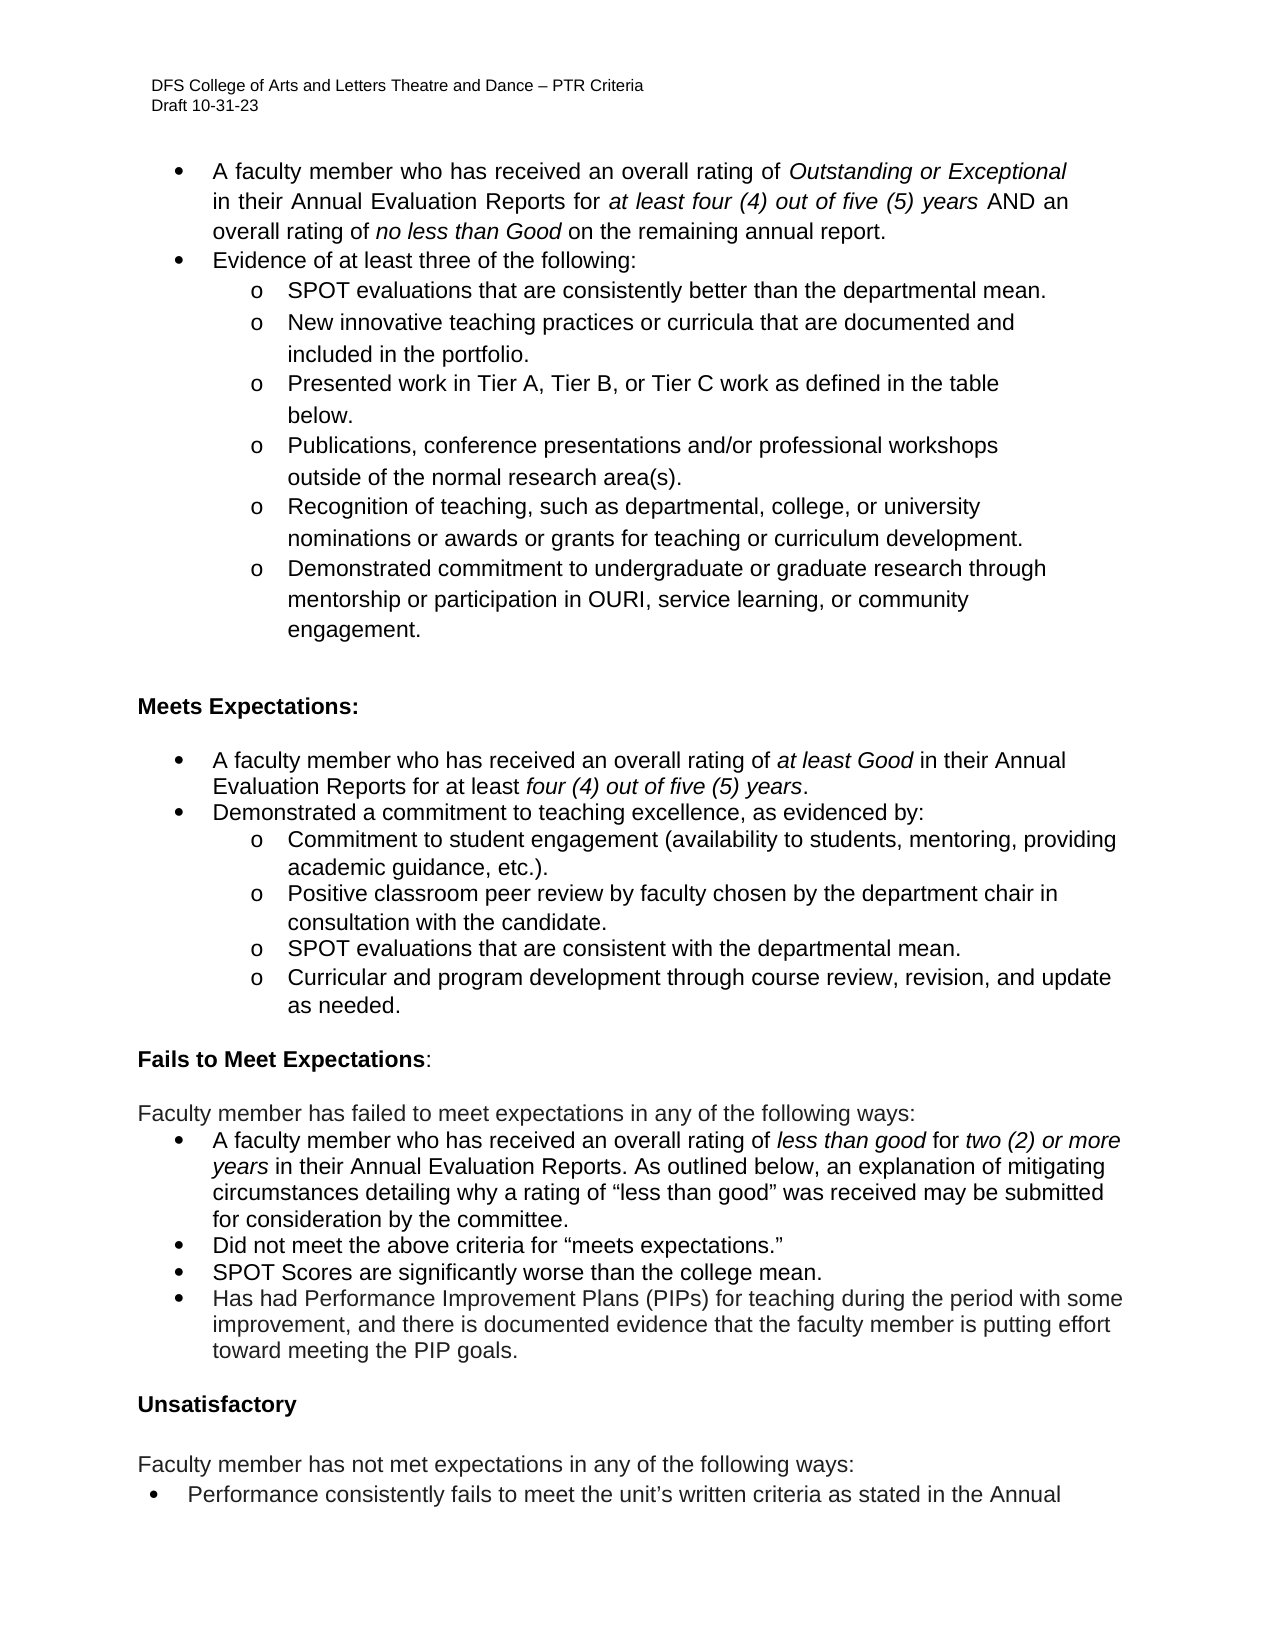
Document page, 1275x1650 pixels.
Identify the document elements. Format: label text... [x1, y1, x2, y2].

text Fails to Meet Expectations: [137, 1046, 1135, 1072]
list A faculty member who has received an overall rating of at least Good in their Annual Evaluation Reports for at least four (4) out of five (5) years. [175, 747, 1135, 799]
list Recognition of teaching, such as departmental, college, or university nominations or awards or grants for teaching or curriculum development. [250, 493, 1069, 551]
list SPOT evaluations that are consistently better than the departmental mean. [250, 277, 1069, 305]
list Presented work in Tier A, Tier B, or Tier C work as defined in the table below. [250, 370, 1069, 428]
list Evidence of at least three of the following: [175, 247, 1069, 274]
list Curricular and program development through course review, revision, and update as needed. [250, 963, 1135, 1018]
list Did not meet the above criteria for “meets expectations.” [175, 1232, 1135, 1258]
list Demonstrated a commitment to teaching excellence, as evidenced by: [175, 799, 1135, 826]
list Positive classroom peer review by faculty chosen by the department chair in consultation with the candidate. [250, 880, 1135, 935]
list Commitment to student engagement (availability to students, mentoring, providing academic guidance, etc.). [250, 826, 1135, 880]
text Faculty member has failed to meet expectations in any of the following ways: [137, 1100, 1135, 1126]
list SPOT evaluations that are consistent with the departmental mean. [250, 935, 1135, 963]
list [150, 1481, 1123, 1507]
text Unsatisfactory [137, 1391, 1123, 1417]
list New innovative teaching practices or curricula that are documented and included in the portfolio. [250, 309, 1069, 367]
list SPOT Scores are significantly worse than the college mean. [175, 1258, 1135, 1285]
list Publications, conference presentations and/or professional workshops outside of the normal research area(s). [250, 432, 1069, 490]
text Meets Expectations: [137, 693, 1135, 719]
list Demonstrated commitment to undergraduate or graduate research through mentorship or participation in OURI, service learning, or community engagement. [250, 554, 1069, 642]
list A faculty member who has received an overall rating of Outstanding or Exceptional in their Annual Evaluation Reports for at least four (4) out of five (5) years AND an overall rating of no less than Good on the remaining annual report. [175, 158, 1069, 244]
text Faculty member has not met expectations in any of the following ways: [137, 1451, 1123, 1477]
list A faculty member who has received an overall rating of less than good for two (2) or more years in their Annual Evaluation Reports. As outlined below, an explanation of mitigating circumstances detailing why a rating of “less than good” was received may be submitted for consideration by the committee. [175, 1127, 1135, 1232]
list Has had Performance Improvement Plans (PIPs) for teaching during the period with some improvement, and there is documented evidence that the faculty member is putting effort toward meeting the PIP goals. [175, 1285, 1135, 1364]
